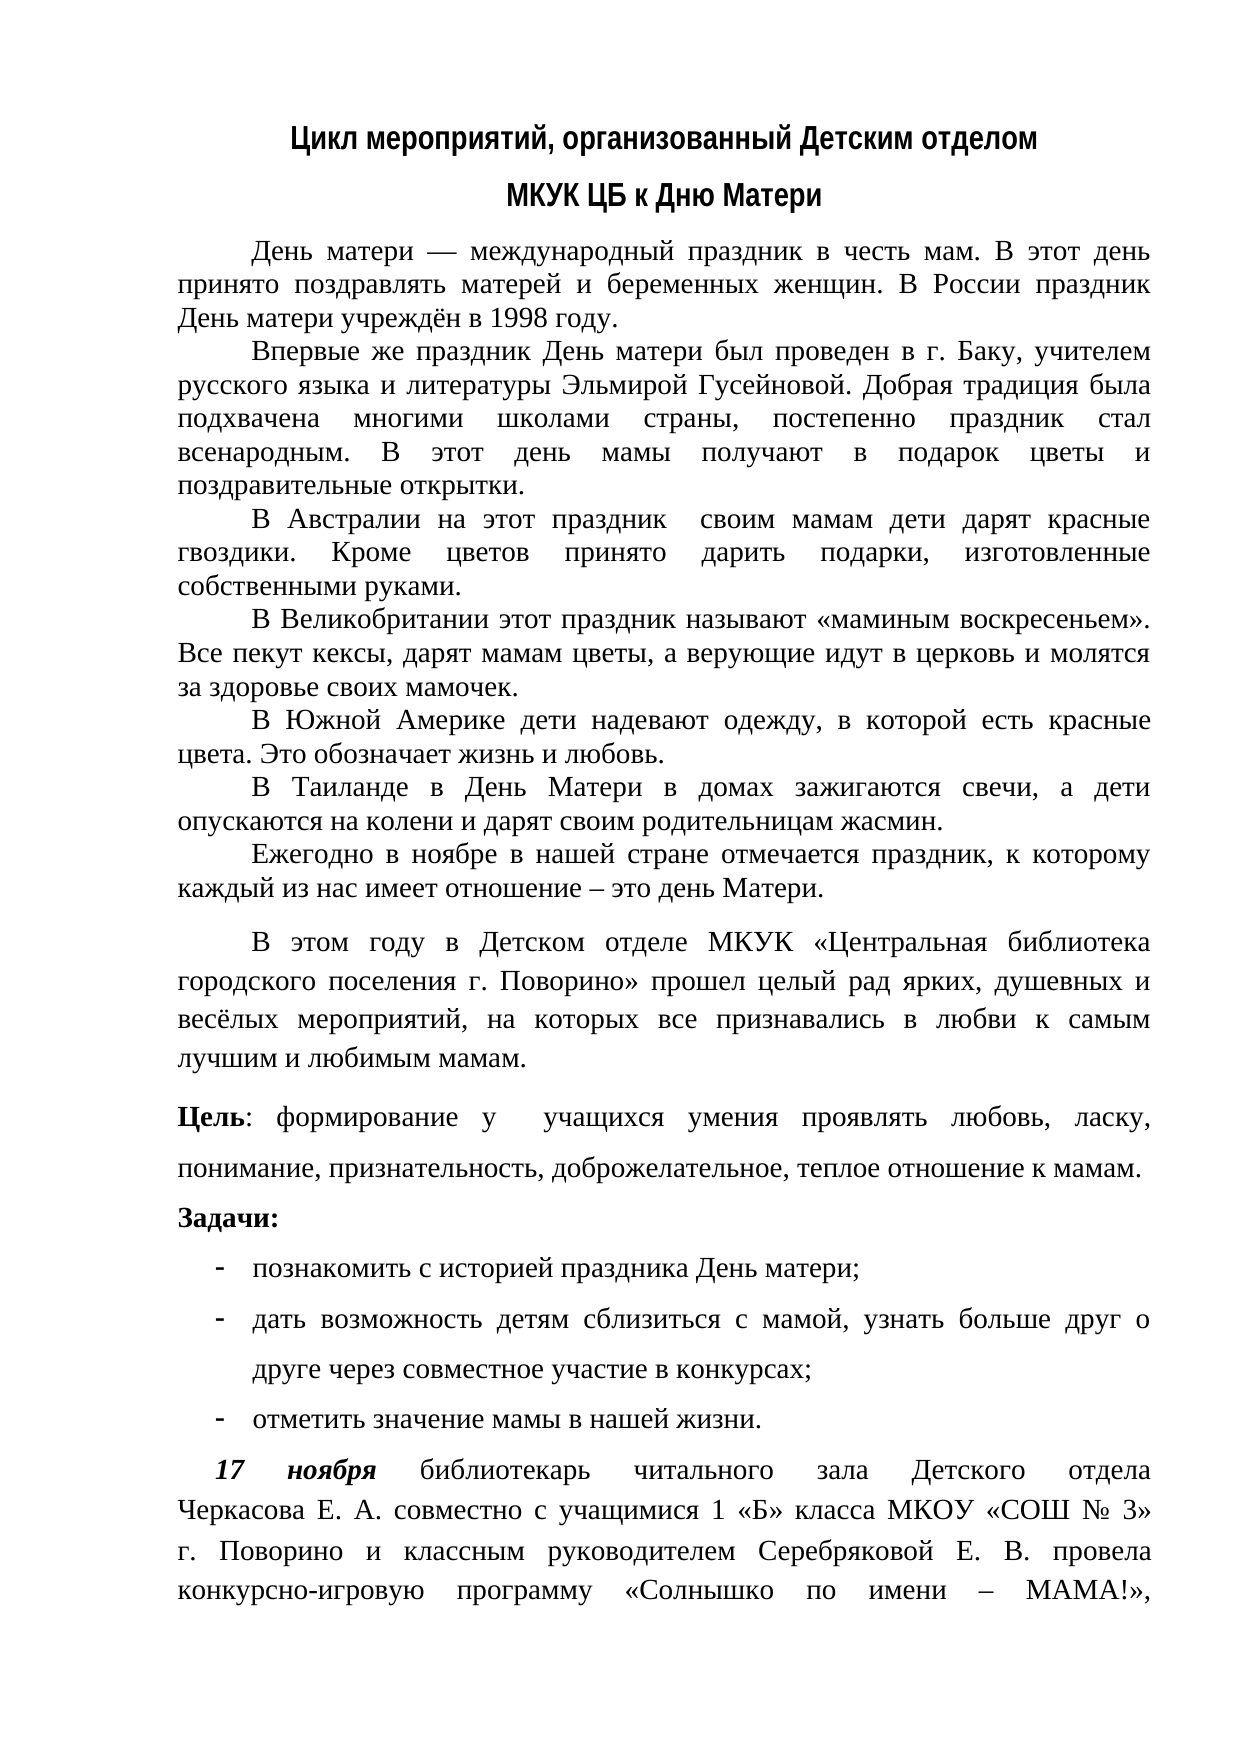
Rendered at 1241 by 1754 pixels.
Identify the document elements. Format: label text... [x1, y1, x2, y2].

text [177, 1452, 1152, 1606]
text Цель: формирование у учащихся умения проявлять любовь, ласку, понимание, признательность, доброжелательное, теплое отношение к мамам. [177, 1099, 1152, 1183]
list отметить значение мамы в нашей жизни. [215, 1401, 1152, 1435]
text Впервые же праздник День матери был проведен в г. Баку, учителем русского языка и литературы Эльмирой Гусейновой. Добрая традиция была подхвачена многими школами страны, постепенно праздник стал всенародным. В этот день мамы получают в подарок цветы и поздравительные открытки. [177, 333, 1152, 501]
text В Таиланде в День Матери в домах зажигаются свечи, а дети опускаются на колени и дарят своим родительницам жасмин. [177, 769, 1152, 836]
text В Великобритании этот праздник называют «маминым воскресеньем». Все пекут кексы, дарят мамам цветы, а верующие идут в церковь и молятся за здоровье своих мамочек. [177, 602, 1152, 702]
text В Австралии на этот праздник своим мамам дети дарят красные гвоздики. Кроме цветов принято дарить подарки, изготовленные собственными руками. [177, 501, 1152, 602]
text День матери — международный праздник в честь мам. В этот день принято поздравлять матерей и беременных женщин. В России праздник День матери учреждён в 1998 году. [177, 233, 1152, 333]
text Цикл мероприятий, организованный Детским отделом МКУК ЦБ к Дню Матери [177, 118, 1152, 214]
text Задачи: [177, 1200, 1152, 1233]
text В Южной Америке дети надевают одежду, в которой есть красные цвета. Это обозначает жизнь и любовь. [177, 702, 1152, 769]
text В этом году в Детском отделе МКУК «Центральная библиотека городского поселения г. Поворино» прошел целый рад ярких, душевных и весёлых мероприятий, на которых все признавались в любви к самым лучшим и любимым мамам. [177, 924, 1152, 1073]
text Ежегодно в ноябре в нашей стране отмечается праздник, к которому каждый из нас имеет отношение – это день Матери. [177, 836, 1152, 903]
list познакомить с историей праздника День матери; [215, 1250, 1152, 1284]
list дать возможность детям сблизиться с мамой, узнать больше друг о друге через совместное участие в конкурсах; [215, 1301, 1152, 1385]
